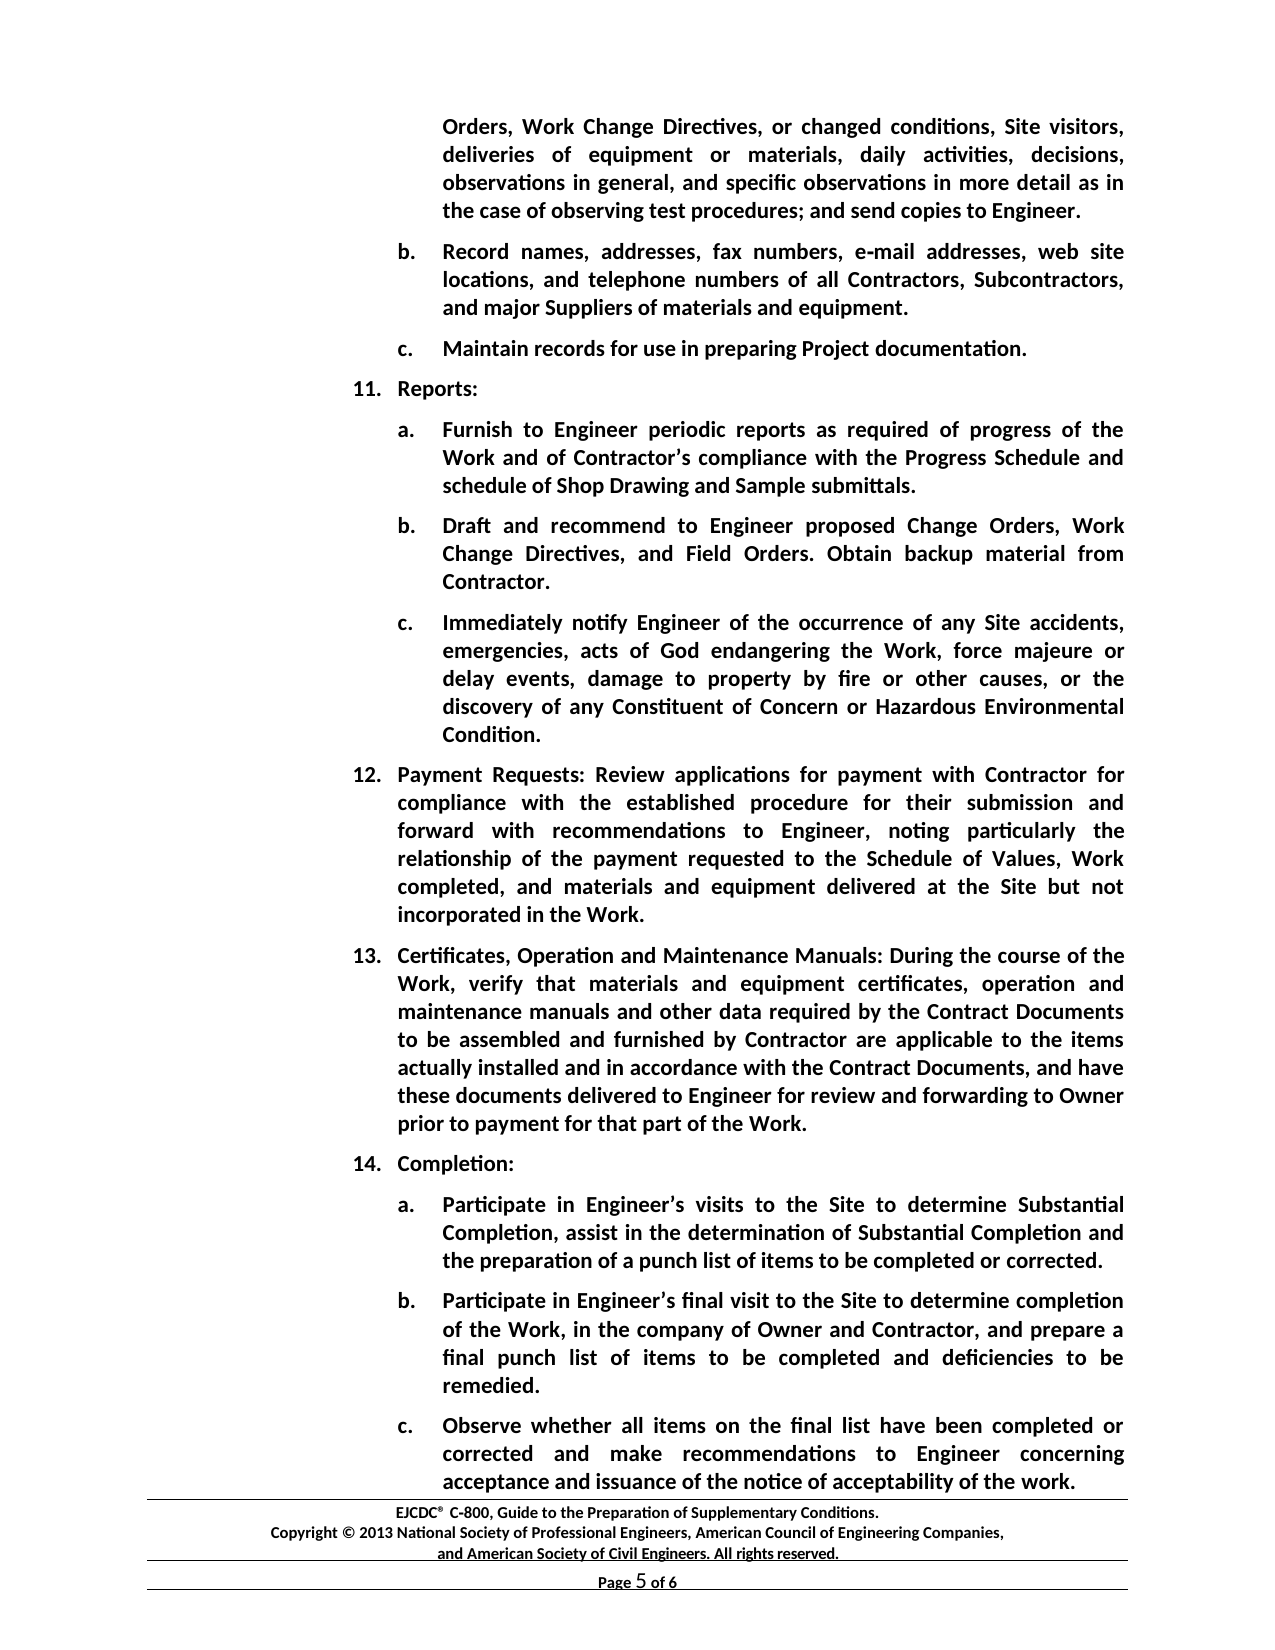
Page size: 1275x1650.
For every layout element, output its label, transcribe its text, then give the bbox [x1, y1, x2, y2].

list Completion: [352, 1149, 1260, 1178]
list Payment Requests: Review applications for payment with Contractor for compliance with the established procedure for their submission and forward with recommendations to Engineer, noting particularly the relationship of the payment requested to the Schedule of Values, Work completed, and materials and equipment delivered at the Site but not incorporated in the Work. [352, 760, 1125, 928]
list Participate in Engineer’s final visit to the Site to determine completion of the Work, in the company of Owner and Contractor, and prepare a final punch list of items to be completed and deficiencies to be remedied. [397, 1287, 1125, 1399]
list Furnish to Engineer periodic reports as required of progress of the Work and of Contractor’s compliance with the Progress Schedule and schedule of Shop Drawing and Sample submittals. [397, 415, 1125, 499]
list Draft and recommend to Engineer proposed Change Orders, Work Change Directives, and Field Orders. Obtain backup material from Contractor. [397, 511, 1125, 595]
list Reports: [352, 374, 1260, 402]
list Certificates, Operation and Maintenance Manuals: During the course of the Work, verify that materials and equipment certificates, operation and maintenance manuals and other data required by the Contract Documents to be assembled and furnished by Contractor are applicable to the items actually installed and in accordance with the Contract Documents, and have these documents delivered to Engineer for review and forwarding to Owner prior to payment for that part of the Work. [352, 941, 1125, 1137]
list Observe whether all items on the final list have been completed or corrected and make recommendations to Engineer concerning acceptance and issuance of the notice of acceptability of the work. [397, 1411, 1125, 1495]
list Participate in Engineer’s visits to the Site to determine Substantial Completion, assist in the determination of Substantial Completion and the preparation of a punch list of items to be completed or corrected. [397, 1190, 1125, 1274]
text Orders, Work Change Directives, or changed conditions, Site visitors, deliveries of equipment or materials, daily activities, decisions, observations in general, and specific observations in more detail as in the case of observing test procedures; and send copies to Engineer. [442, 112, 1125, 224]
list Record names, addresses, fax numbers, e‐mail addresses, web site locations, and telephone numbers of all Contractors, Subcontractors, and major Suppliers of materials and equipment. [397, 237, 1125, 321]
list Immediately notify Engineer of the occurrence of any Site accidents, emergencies, acts of God endangering the Work, force majeure or delay events, damage to property by fire or other causes, or the discovery of any Constituent of Concern or Hazardous Environmental Condition. [397, 608, 1125, 748]
list Maintain records for use in preparing Project documentation. [397, 334, 1260, 362]
